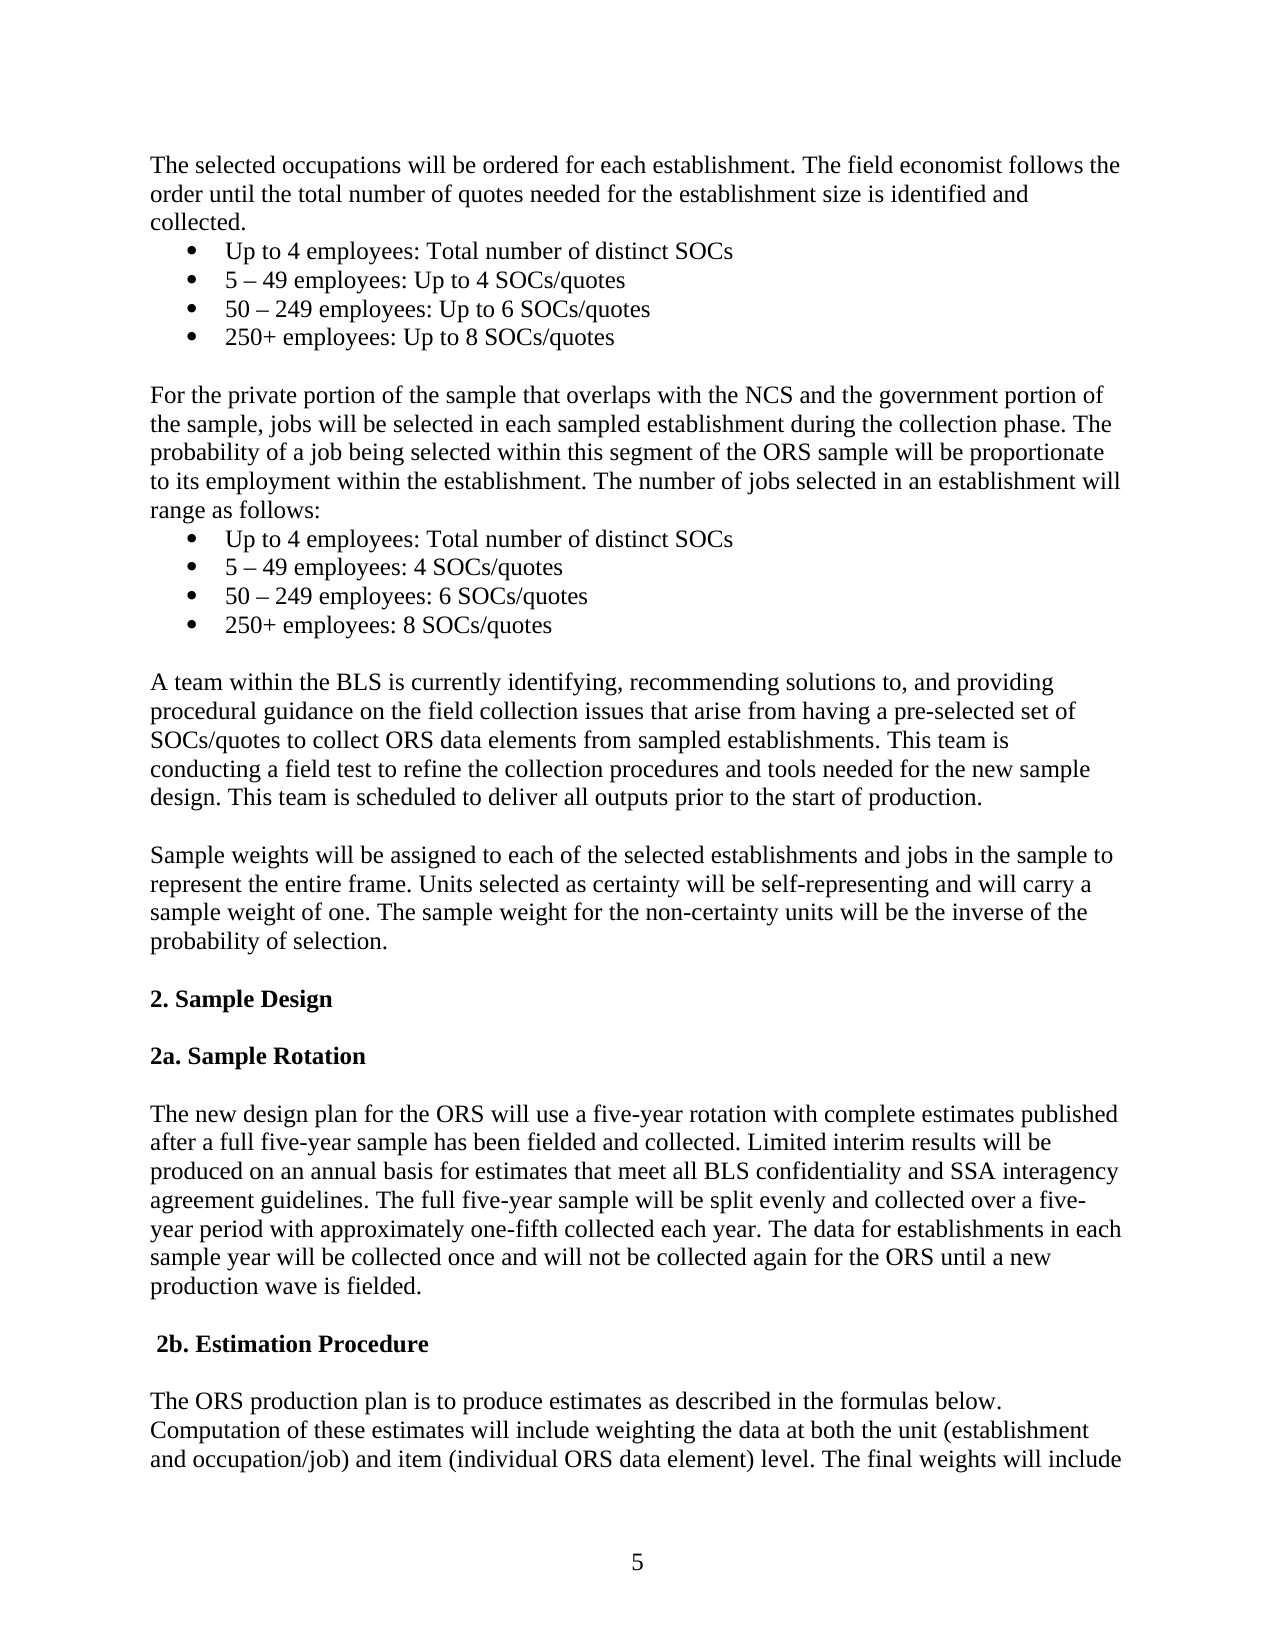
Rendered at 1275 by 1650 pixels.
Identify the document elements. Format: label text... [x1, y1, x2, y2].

text The new design plan for the ORS will use a five-year rotation with complete estimates published after a full five-year sample has been fielded and collected. Limited interim results will be produced on an annual basis for estimates that meet all BLS confidentiality and SSA interagency agreement guidelines. The full five-year sample will be split evenly and collected over a five-year period with approximately one-fifth collected each year. The data for establishments in each sample year will be collected once and will not be collected again for the ORS until a new production wave is fielded. [150, 1099, 1125, 1300]
list Sample weights will be assigned to each of the selected establishments and jobs in the sample to represent the entire frame. Units selected as certainty will be self-representing and will carry a sample weight of one. The sample weight for the non-certainty units will be the inverse of the probability of selection. [150, 840, 1125, 955]
text The selected occupations will be ordered for each establishment. The field economist follows the order until the total number of quotes needed for the establishment size is identified and collected. [150, 150, 1125, 236]
list 250+ employees: Up to 8 SOCs/quotes [187, 322, 1125, 351]
list 250+ employees: 8 SOCs/quotes [187, 610, 1125, 639]
text 2. Sample Design [150, 984, 1125, 1012]
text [150, 1386, 1125, 1472]
list 50 – 249 employees: 6 SOCs/quotes [187, 581, 1125, 610]
list Up to 4 employees: Total number of distinct SOCs [187, 524, 1125, 552]
text 2b. Estimation Procedure [150, 1329, 1125, 1357]
text A team within the BLS is currently identifying, recommending solutions to, and providing procedural guidance on the field collection issues that arise from having a pre-selected set of SOCs/quotes to collect ORS data elements from sampled establishments. This team is conducting a field test to refine the collection procedures and tools needed for the new sample design. This team is scheduled to deliver all outputs prior to the start of production. [150, 667, 1125, 811]
list 5 – 49 employees: Up to 4 SOCs/quotes [187, 265, 1125, 294]
text For the private portion of the sample that overlaps with the NCS and the government portion of the sample, jobs will be selected in each sampled establishment during the collection phase. The probability of a job being selected within this segment of the ORS sample will be proportionate to its employment within the establishment. The number of jobs selected in an establishment will range as follows: [150, 380, 1125, 524]
list 50 – 249 employees: Up to 6 SOCs/quotes [187, 294, 1125, 322]
list Up to 4 employees: Total number of distinct SOCs [187, 236, 1125, 265]
list 5 – 49 employees: 4 SOCs/quotes [187, 552, 1125, 581]
text 2a. Sample Rotation [150, 1041, 1125, 1070]
